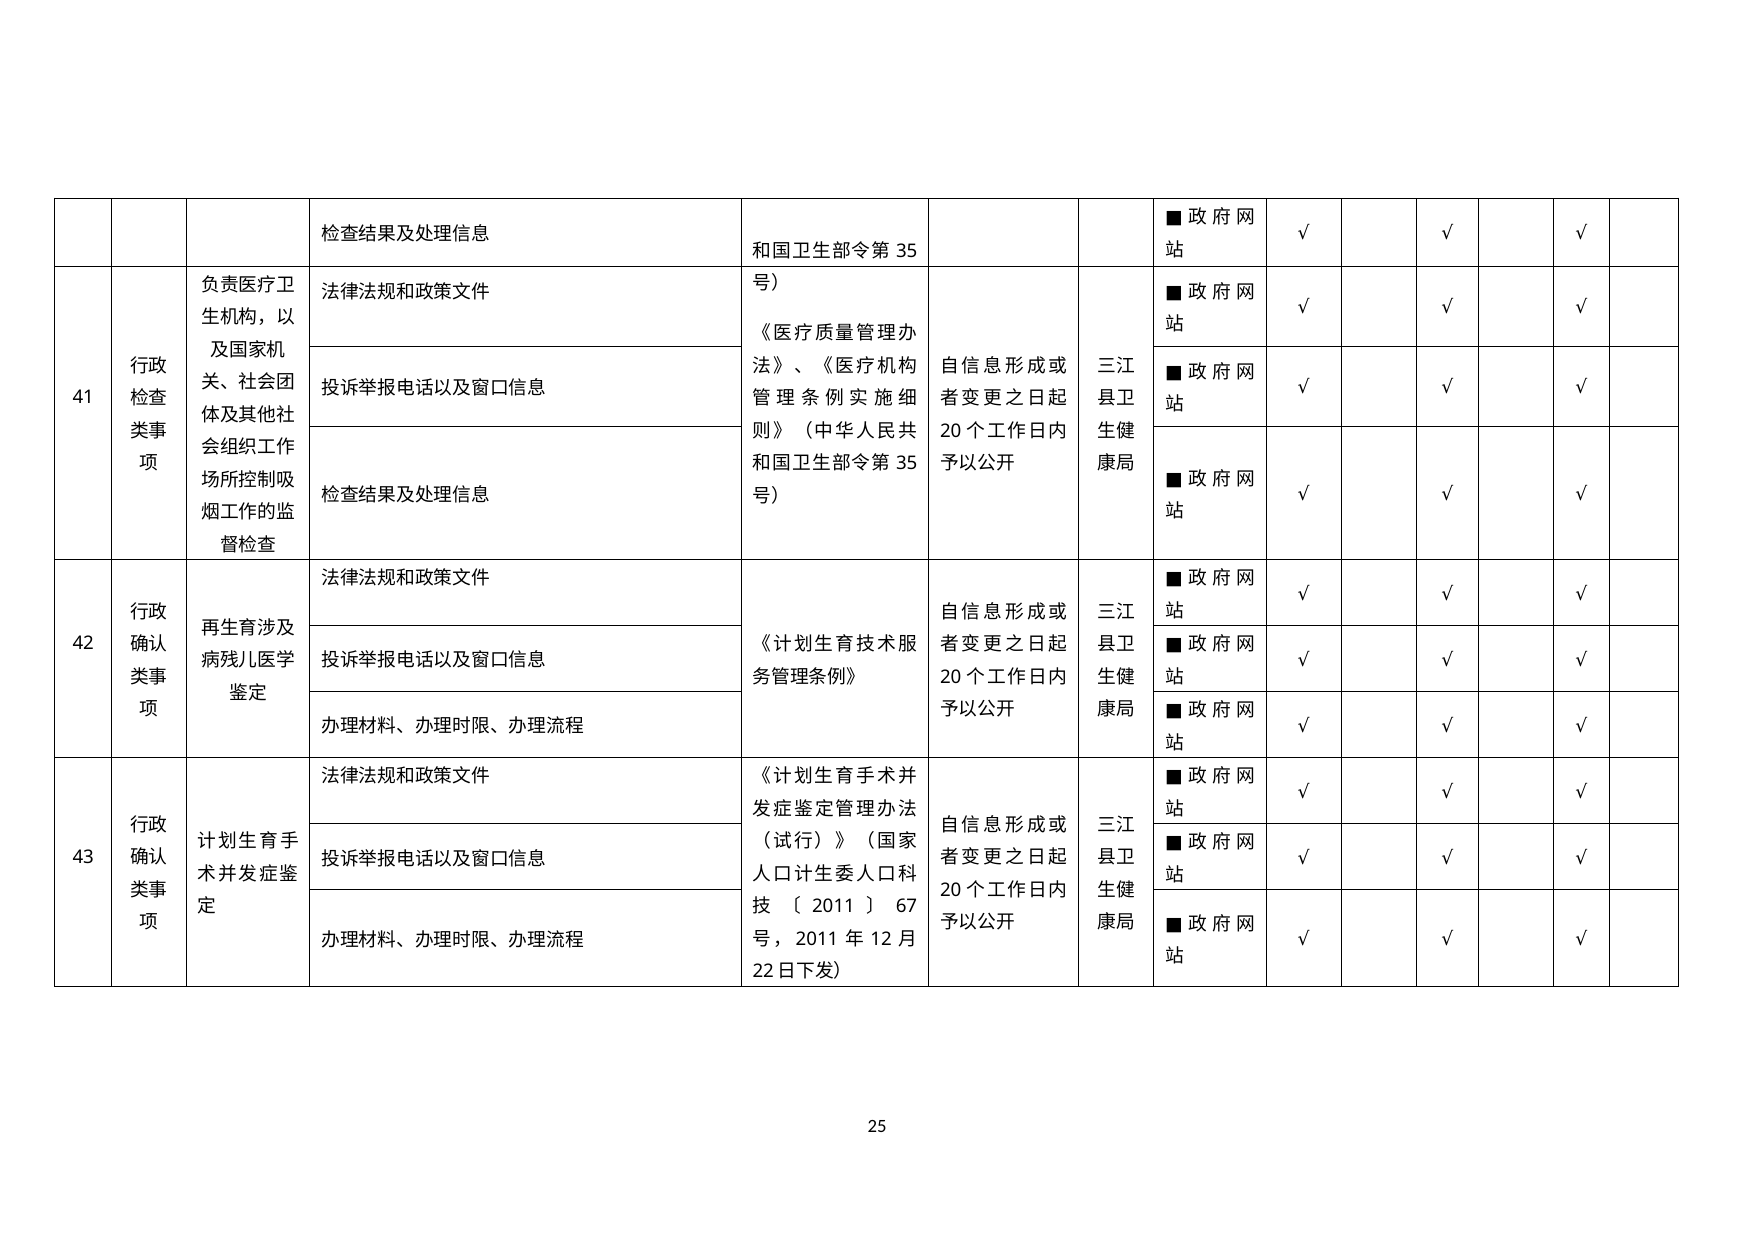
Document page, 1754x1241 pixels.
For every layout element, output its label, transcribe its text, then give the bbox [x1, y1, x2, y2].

table_cell √ [1417, 824, 1478, 889]
table_cell [1479, 267, 1553, 346]
table_cell 法律法规和政策文件 [310, 560, 741, 625]
table_cell 《计划生育手术并发症鉴定管理办法（试行）》（国家人口计生委人口科技〔2011〕67号，2011年12月22日下发） [742, 758, 928, 986]
table_cell ■政府网站 [1154, 427, 1266, 559]
table_cell √ [1554, 267, 1609, 346]
table_cell 办理材料、办理时限、办理流程 [310, 692, 741, 757]
table_cell [1342, 626, 1416, 691]
table_cell 行政确认类事项 [112, 560, 186, 757]
table_cell [1342, 890, 1416, 986]
table_cell √ [1417, 427, 1478, 559]
table_cell √ [1554, 347, 1609, 426]
table_cell 检查结果及处理信息 [310, 199, 741, 266]
table_cell √ [1554, 626, 1609, 691]
table_cell 法律法规和政策文件 [310, 758, 741, 823]
table_cell 自信息形成或者变更之日起20个工作日内予以公开 [929, 267, 1078, 559]
table_cell √ [1417, 692, 1478, 757]
table_cell 自信息形成或者变更之日起20个工作日内予以公开 [929, 560, 1078, 757]
table_cell [1479, 199, 1553, 266]
table_cell [1610, 692, 1678, 757]
table_cell [1610, 347, 1678, 426]
table_cell 法律法规和政策文件 [310, 267, 741, 346]
table_cell √ [1554, 427, 1609, 559]
table_cell [1479, 824, 1553, 889]
table_cell 43 [55, 758, 111, 986]
table_cell [1479, 427, 1553, 559]
table_cell [1479, 692, 1553, 757]
table_cell 再生育涉及病残儿医学鉴定 [187, 560, 309, 757]
table_cell √ [1417, 758, 1478, 823]
table_cell ■政府网站 [1154, 267, 1266, 346]
table_cell [1342, 267, 1416, 346]
table_cell [1610, 267, 1678, 346]
table_cell √ [1267, 758, 1341, 823]
table_cell ■政府网站 [1154, 758, 1266, 823]
table_cell √ [1417, 890, 1478, 986]
table_cell [1610, 890, 1678, 986]
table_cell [742, 267, 928, 559]
table_cell √ [1554, 890, 1609, 986]
table_cell ■政府网站 [1154, 890, 1266, 986]
table_cell 三江县卫生健康局 [1079, 267, 1153, 559]
table_cell 《计划生育技术服务管理条例》 [742, 560, 928, 757]
table_cell ■政府网站 [1154, 347, 1266, 426]
table_cell ■政府网站 [1154, 626, 1266, 691]
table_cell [929, 758, 1078, 986]
table_cell 办理材料、办理时限、办理流程 [310, 890, 741, 986]
table_cell [1342, 199, 1416, 266]
table_cell √ [1267, 560, 1341, 625]
table_cell [1479, 560, 1553, 625]
table_cell 行政确认类事项 [112, 758, 186, 986]
table_cell √ [1417, 199, 1478, 266]
table_cell √ [1267, 199, 1341, 266]
table_cell [1610, 560, 1678, 625]
table_cell [1610, 758, 1678, 823]
table_cell [1479, 890, 1553, 986]
table_cell √ [1417, 347, 1478, 426]
table_cell √ [1417, 560, 1478, 625]
table_cell [1342, 560, 1416, 625]
table_cell [1610, 427, 1678, 559]
table_cell ■政府网站 [1154, 199, 1266, 266]
table_cell √ [1267, 427, 1341, 559]
table_cell √ [1267, 267, 1341, 346]
table_cell [1342, 427, 1416, 559]
table_cell √ [1554, 692, 1609, 757]
table_cell [1610, 626, 1678, 691]
table_cell 三江县卫生健康局 [1079, 560, 1153, 757]
table_cell 行政检查类事项 [112, 267, 186, 559]
table_cell [1610, 824, 1678, 889]
table_cell √ [1554, 199, 1609, 266]
table_cell 41 [55, 267, 111, 559]
table_cell ■政府网站 [1154, 560, 1266, 625]
table_cell √ [1267, 347, 1341, 426]
table_cell √ [1554, 758, 1609, 823]
table_cell 计划生育手术并发症鉴定 [187, 758, 309, 986]
table_cell 投诉举报电话以及窗口信息 [310, 824, 741, 889]
table_cell √ [1417, 626, 1478, 691]
table_cell 三江县卫生健康局 [1079, 758, 1153, 986]
table_cell 投诉举报电话以及窗口信息 [310, 626, 741, 691]
table_cell 负责医疗卫生机构，以及国家机关、社会团体及其他社会组织工作场所控制吸烟工作的监督检查 [187, 267, 309, 559]
table_cell [1479, 758, 1553, 823]
table_cell √ [1267, 626, 1341, 691]
table_cell [1342, 692, 1416, 757]
table_cell √ [1267, 692, 1341, 757]
table_cell √ [1267, 890, 1341, 986]
table_cell [1342, 347, 1416, 426]
table_cell [1479, 347, 1553, 426]
table_cell √ [1267, 824, 1341, 889]
table_cell 42 [55, 560, 111, 757]
table_cell [1610, 199, 1678, 266]
table_cell √ [1554, 824, 1609, 889]
table_cell ■政府网站 [1154, 692, 1266, 757]
table_cell 投诉举报电话以及窗口信息 [310, 347, 741, 426]
table_cell [1479, 626, 1553, 691]
table_cell [1342, 824, 1416, 889]
table_cell √ [1554, 560, 1609, 625]
table_cell √ [1417, 267, 1478, 346]
table_cell 检查结果及处理信息 [310, 427, 741, 559]
table_cell ■政府网站 [1154, 824, 1266, 889]
table_cell [1342, 758, 1416, 823]
